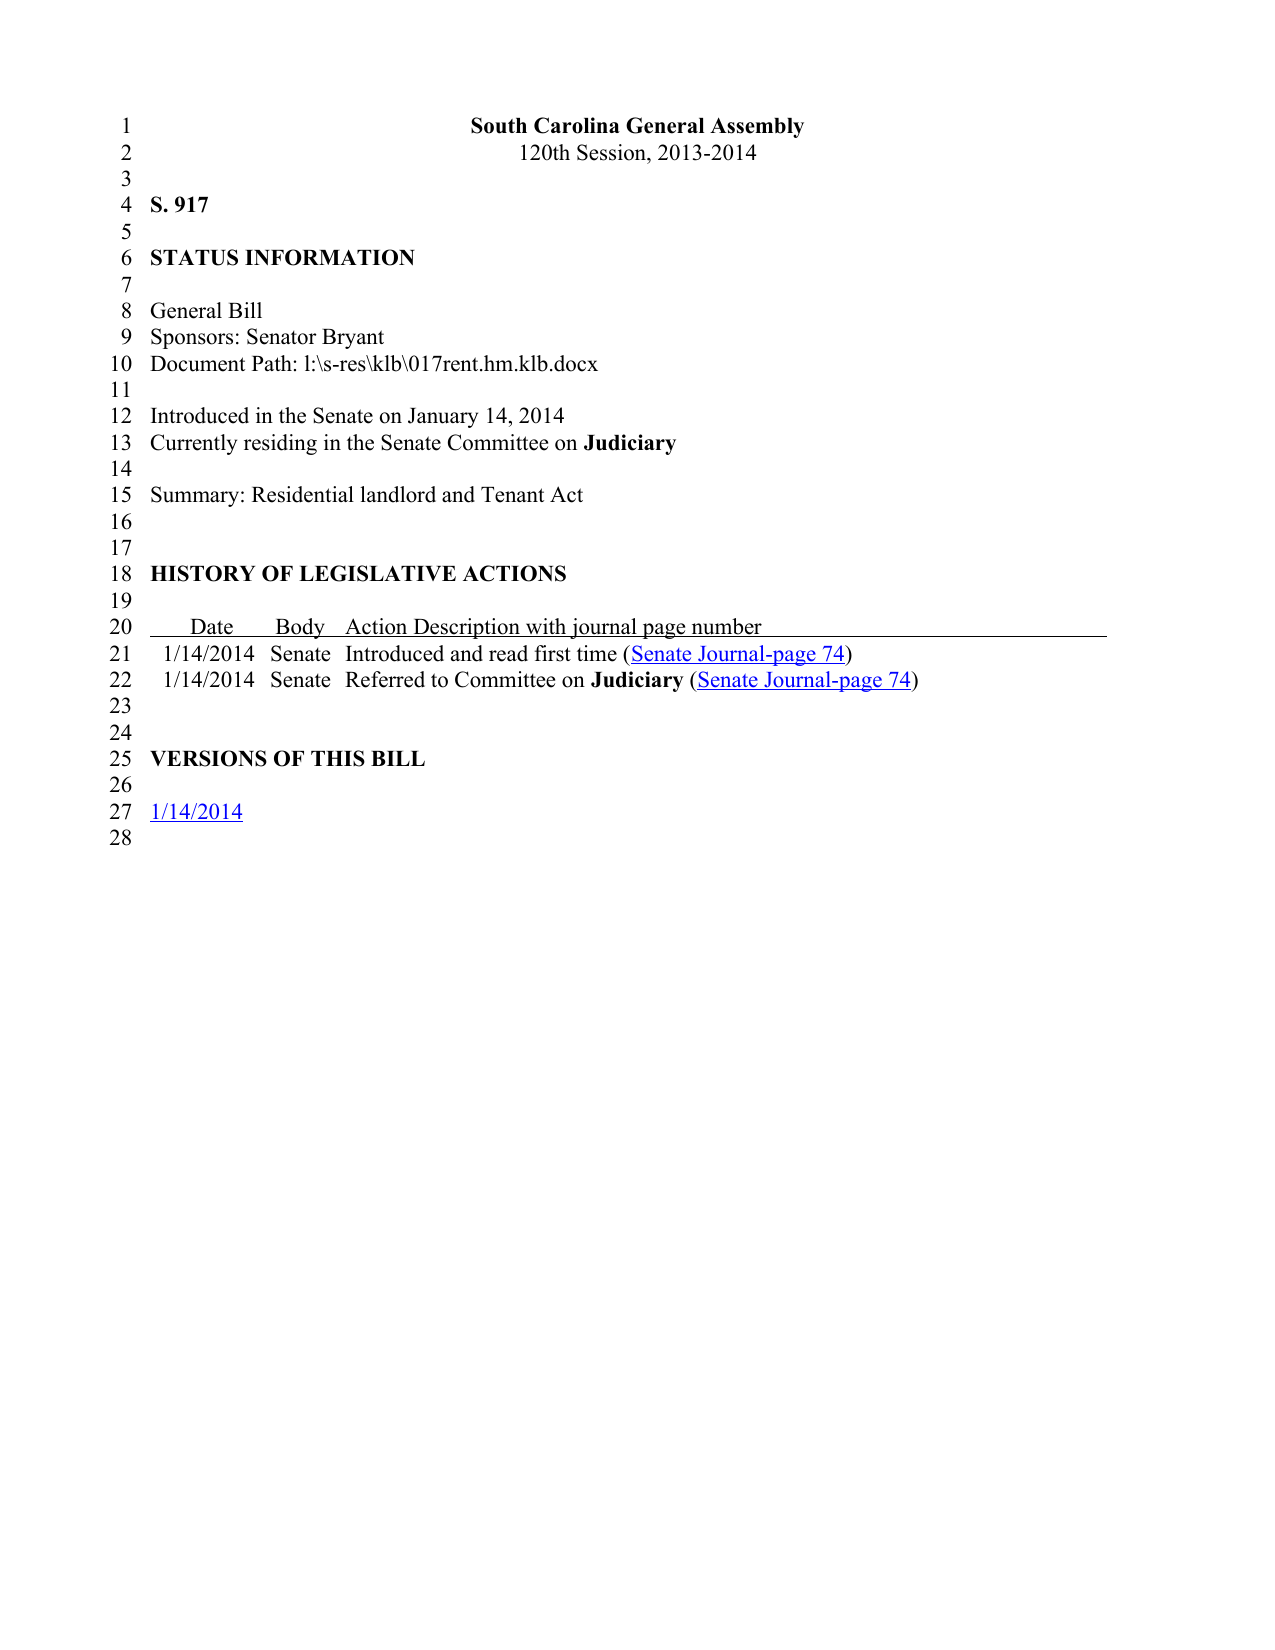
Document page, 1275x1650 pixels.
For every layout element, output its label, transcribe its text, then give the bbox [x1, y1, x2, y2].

text South Carolina General Assembly [150, 112, 1125, 139]
text STATUS INFORMATION [150, 244, 1125, 271]
text VERSIONS OF THIS BILL [150, 745, 1125, 771]
text 1/14/2014 Senate Referred to Committee on Judiciary (Senate Journal-page 74) [150, 666, 1125, 692]
text Summary: Residential landlord and Tenant Act [150, 481, 1125, 508]
text HISTORY OF LEGISLATIVE ACTIONS [150, 561, 1125, 587]
text Currently residing in the Senate Committee on Judiciary [150, 429, 1125, 455]
text Document Path: l:\s-res\klb\017rent.hm.klb.docx [150, 350, 1125, 376]
text 1/14/2014 Senate Introduced and read first time (Senate Journal-page 74) [150, 639, 1125, 666]
text General Bill [150, 297, 1125, 323]
text Date Body Action Description with journal page number [150, 613, 1125, 639]
text Introduced in the Senate on January 14, 2014 [150, 402, 1125, 429]
text S. 917 [150, 192, 1125, 218]
text 1/14/2014 [150, 798, 1125, 824]
text Sponsors: Senator Bryant [150, 323, 1125, 350]
text 120th Session, 2013-2014 [150, 139, 1125, 165]
